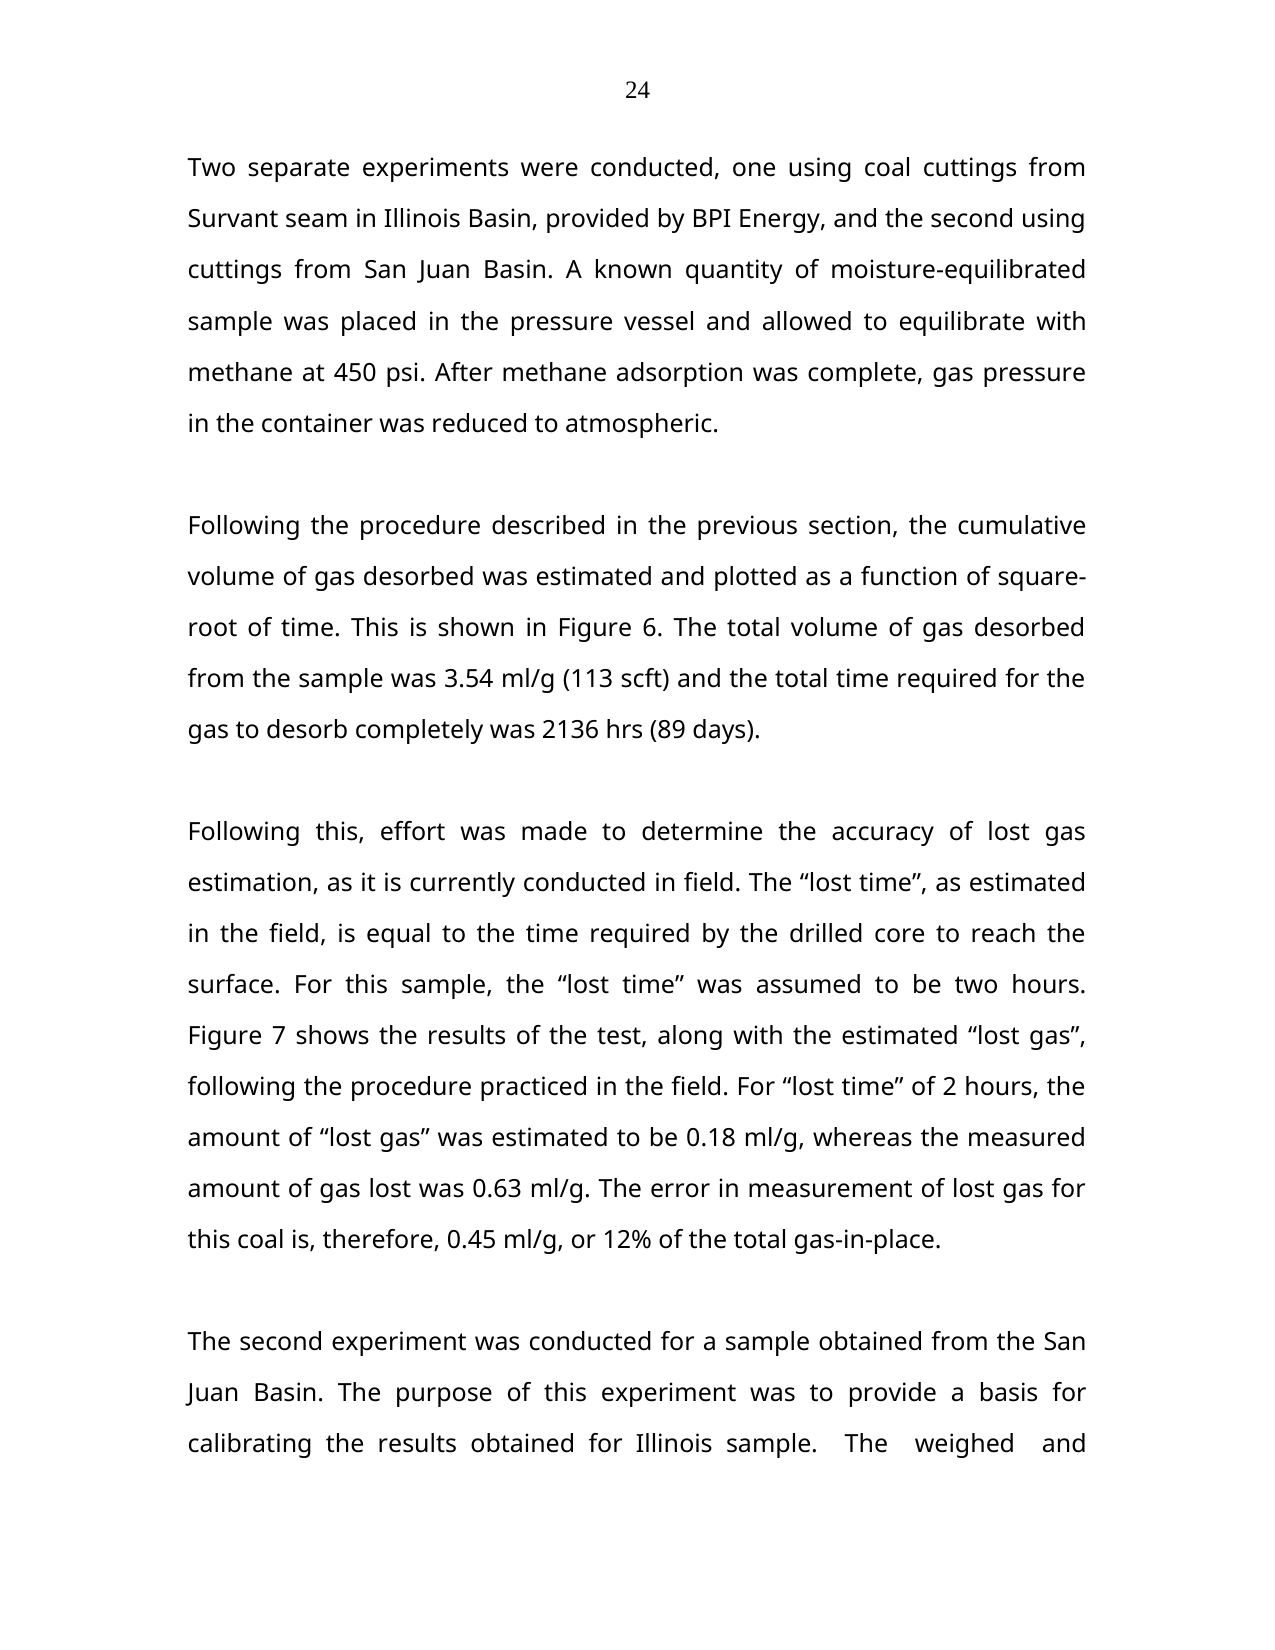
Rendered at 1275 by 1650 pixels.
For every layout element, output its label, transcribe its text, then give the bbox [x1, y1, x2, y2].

text Following the procedure described in the previous section, the cumulative volume of gas desorbed was estimated and plotted as a function of square-root of time. This is shown in Figure 6. The total volume of gas desorbed from the sample was 3.54 ml/g (113 scft) and the total time required for the gas to desorb completely was 2136 hrs (89 days). [187, 507, 1087, 746]
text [187, 1324, 1087, 1460]
text Two separate experiments were conducted, one using coal cuttings from Survant seam in Illinois Basin, provided by BPI Energy, and the second using cuttings from San Juan Basin. A known quantity of moisture-equilibrated sample was placed in the pressure vessel and allowed to equilibrate with methane at 450 psi. After methane adsorption was complete, gas pressure in the container was reduced to atmospheric. [187, 150, 1087, 439]
text Following this, effort was made to determine the accuracy of lost gas estimation, as it is currently conducted in field. The “lost time”, as estimated in the field, is equal to the time required by the drilled core to reach the surface. For this sample, the “lost time” was assumed to be two hours. Figure 7 shows the results of the test, along with the estimated “lost gas”, following the procedure practiced in the field. For “lost time” of 2 hours, the amount of “lost gas” was estimated to be 0.18 ml/g, whereas the measured amount of gas lost was 0.63 ml/g. The error in measurement of lost gas for this coal is, therefore, 0.45 ml/g, or 12% of the total gas-in-place. [187, 813, 1087, 1256]
